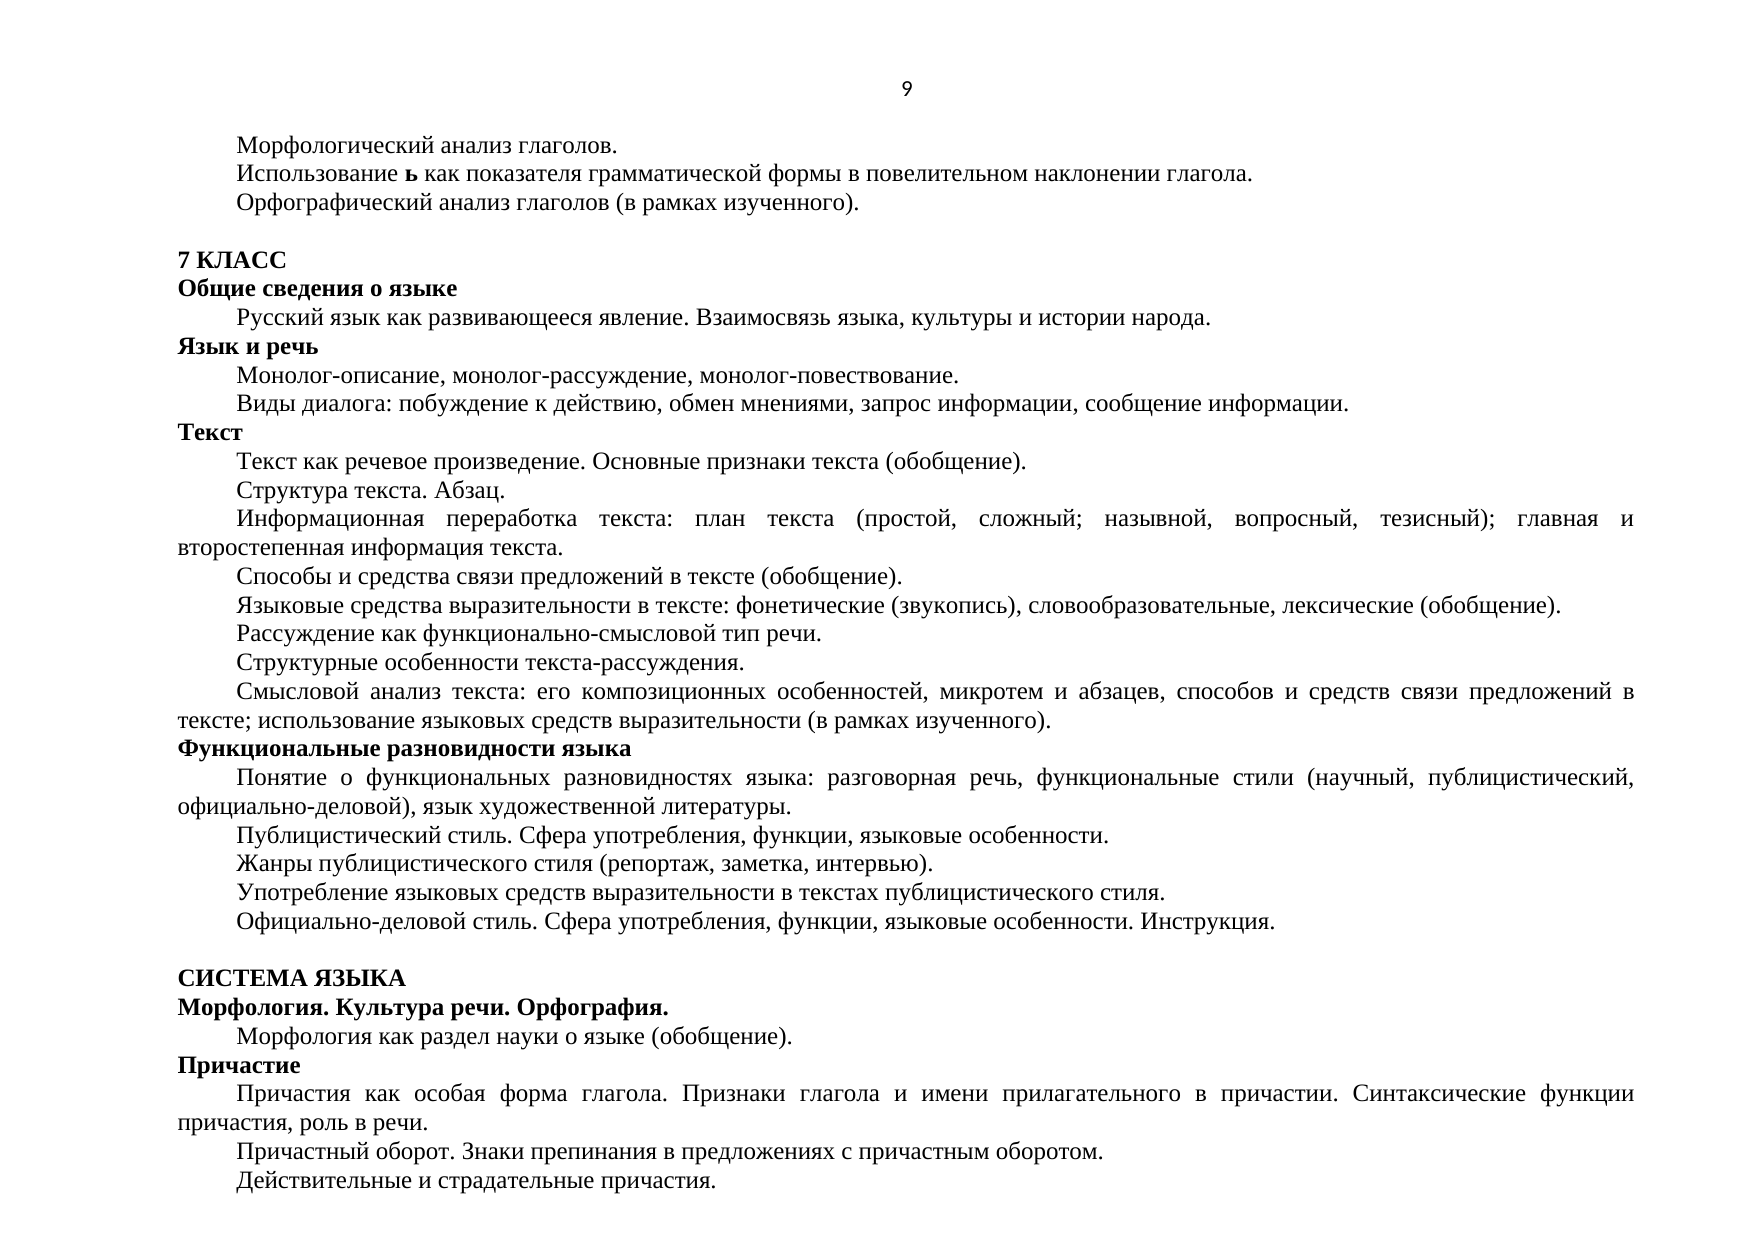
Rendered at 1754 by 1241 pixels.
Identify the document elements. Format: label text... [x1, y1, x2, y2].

text Текст [177, 417, 1636, 446]
text Морфология. Культура речи. Орфография. [177, 992, 1636, 1021]
text Текст как речевое произведение. Основные признаки текста (обобщение). [177, 446, 1636, 475]
text 7 КЛАСС [177, 245, 1636, 273]
text Монолог-описание, монолог-рассуждение, монолог-повествование. [177, 360, 1636, 388]
text Рассуждение как функционально-смысловой тип речи. [177, 618, 1636, 647]
text Использование ь как показателя грамматической формы в повелительном наклонении глагола. [177, 158, 1636, 187]
text Причастие [177, 1050, 1636, 1078]
text Морфологический анализ глаголов. [177, 130, 1636, 158]
text Структура текста. Абзац. [177, 475, 1636, 503]
text Орфографический анализ глаголов (в рамках изученного). [177, 187, 1636, 216]
text Понятие о функциональных разновидностях языка: разговорная речь, функциональные стили (научный, публицистический, официально-деловой), язык художественной литературы. [177, 762, 1636, 820]
text Морфология как раздел науки о языке (обобщение). [177, 1021, 1636, 1050]
text Структурные особенности текста-рассуждения. [177, 647, 1636, 676]
text Смысловой анализ текста: его композиционных особенностей, микротем и абзацев, способов и средств связи предложений в тексте; использование языковых средств выразительности (в рамках изученного). [177, 676, 1636, 733]
text Причастия как особая форма глагола. Признаки глагола и имени прилагательного в причастии. Синтаксические функции причастия, роль в речи. [177, 1078, 1636, 1136]
text Языковые средства выразительности в тексте: фонетические (звукопись), словообразовательные, лексические (обобщение). [177, 590, 1636, 618]
text Способы и средства связи предложений в тексте (обобщение). [177, 561, 1636, 590]
text Употребление языковых средств выразительности в текстах публицистического стиля. [177, 877, 1636, 906]
text Язык и речь [177, 331, 1636, 360]
text Русский язык как развивающееся явление. Взаимосвязь языка, культуры и истории народа. [177, 302, 1636, 331]
text Общие сведения о языке [177, 273, 1636, 302]
text Действительные и страдательные причастия. [177, 1165, 1636, 1193]
text Функциональные разновидности языка [177, 733, 1636, 762]
text СИСТЕМА ЯЗЫКА [177, 963, 1636, 992]
text Публицистический стиль. Сфера употребления, функции, языковые особенности. [177, 820, 1636, 848]
text Жанры публицистического стиля (репортаж, заметка, интервью). [177, 848, 1636, 877]
text Виды диалога: побуждение к действию, обмен мнениями, запрос информации, сообщение информации. [177, 388, 1636, 417]
text Официально-деловой стиль. Сфера употребления, функции, языковые особенности. Инструкция. [177, 906, 1636, 935]
text Причастный оборот. Знаки препинания в предложениях с причастным оборотом. [177, 1136, 1636, 1165]
text Информационная переработка текста: план текста (простой, сложный; назывной, вопросный, тезисный); главная и второстепенная информация текста. [177, 503, 1636, 561]
